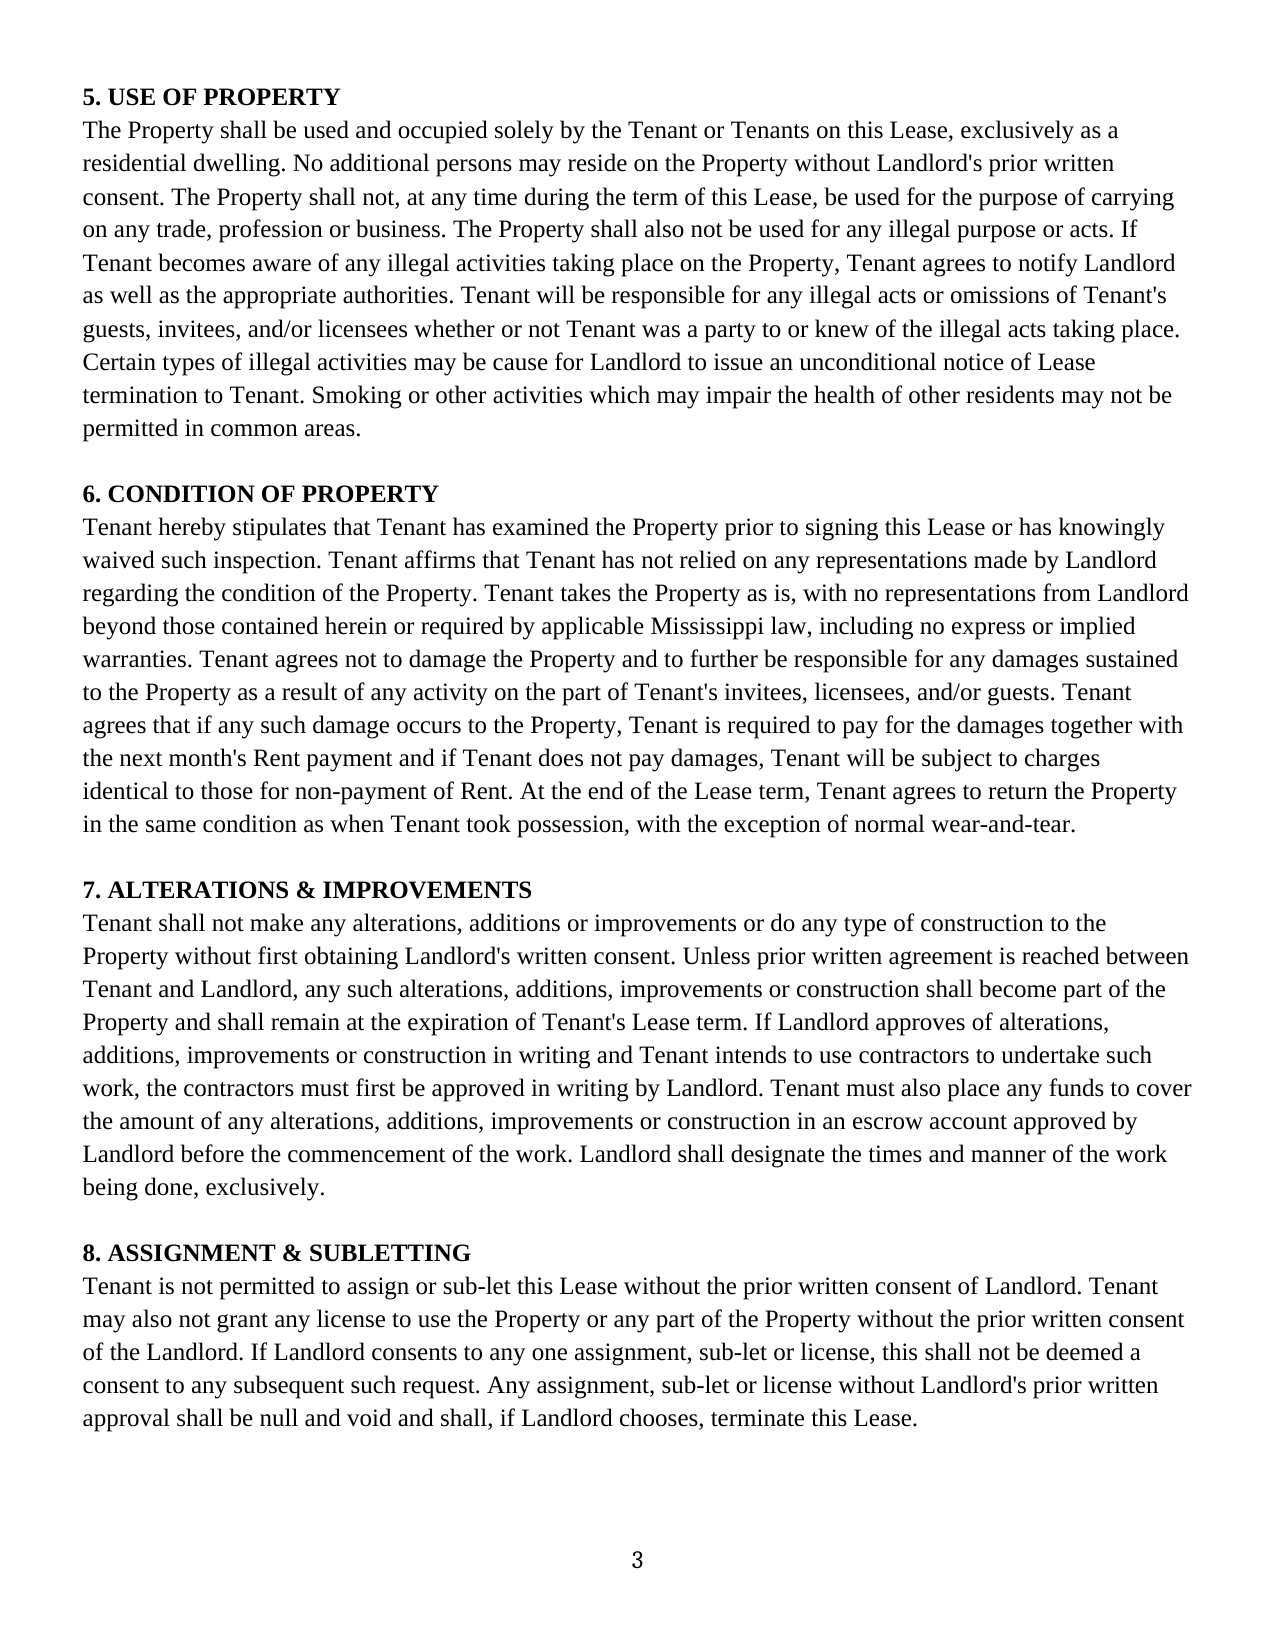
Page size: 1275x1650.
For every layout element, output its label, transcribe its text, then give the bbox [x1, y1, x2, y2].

text 8. ASSIGNMENT & SUBLETTING [82, 1238, 1192, 1267]
text Tenant shall not make any alterations, additions or improvements or do any type of construction to the Property without first obtaining Landlord's written consent. Unless prior written agreement is reached between Tenant and Landlord, any such alterations, additions, improvements or construction shall become part of the Property and shall remain at the expiration of Tenant's Lease term. If Landlord approves of alterations, additions, improvements or construction in writing and Tenant intends to use contractors to undertake such work, the contractors must first be approved in writing by Landlord. Tenant must also place any funds to cover the amount of any alterations, additions, improvements or construction in an escrow account approved by Landlord before the commencement of the work. Landlord shall designate the times and manner of the work being done, exclusively. [82, 908, 1192, 1201]
text 5. USE OF PROPERTY [82, 82, 1192, 111]
text 7. ALTERATIONS & IMPROVEMENTS [82, 875, 1192, 904]
text 6. CONDITION OF PROPERTY [82, 479, 1192, 507]
text Tenant is not permitted to assign or sub-let this Lease without the prior written consent of Landlord. Tenant may also not grant any license to use the Property or any part of the Property without the prior written consent of the Landlord. If Landlord consents to any one assignment, sub-let or license, this shall not be deemed a consent to any subsequent such request. Any assignment, sub-let or license without Landlord's prior written approval shall be null and void and shall, if Landlord chooses, terminate this Lease. [82, 1271, 1192, 1432]
text Tenant hereby stipulates that Tenant has examined the Property prior to signing this Lease or has knowingly waived such inspection. Tenant affirms that Tenant has not relied on any representations made by Landlord regarding the condition of the Property. Tenant takes the Property as is, with no representations from Landlord beyond those contained herein or required by applicable Mississippi law, including no express or implied warranties. Tenant agrees not to damage the Property and to further be responsible for any damages sustained to the Property as a result of any activity on the part of Tenant's invitees, licensees, and/or guests. Tenant agrees that if any such damage occurs to the Property, Tenant is required to pay for the damages together with the next month's Rent payment and if Tenant does not pay damages, Tenant will be subject to charges identical to those for non-payment of Rent. At the end of the Lease term, Tenant agrees to return the Property in the same condition as when Tenant took possession, with the exception of normal wear-and-tear. [82, 512, 1192, 838]
text The Property shall be used and occupied solely by the Tenant or Tenants on this Lease, exclusively as a residential dwelling. No additional persons may reside on the Property without Landlord's prior written consent. The Property shall not, at any time during the term of this Lease, be used for the purpose of carrying on any trade, profession or business. The Property shall also not be used for any illegal purpose or acts. If Tenant becomes aware of any illegal activities taking place on the Property, Tenant agrees to notify Landlord as well as the appropriate authorities. Tenant will be responsible for any illegal acts or omissions of Tenant's guests, invitees, and/or licensees whether or not Tenant was a party to or knew of the illegal acts taking place. Certain types of illegal activities may be cause for Landlord to issue an unconditional notice of Lease termination to Tenant. Smoking or other activities which may impair the health of other residents may not be permitted in common areas. [82, 116, 1192, 441]
